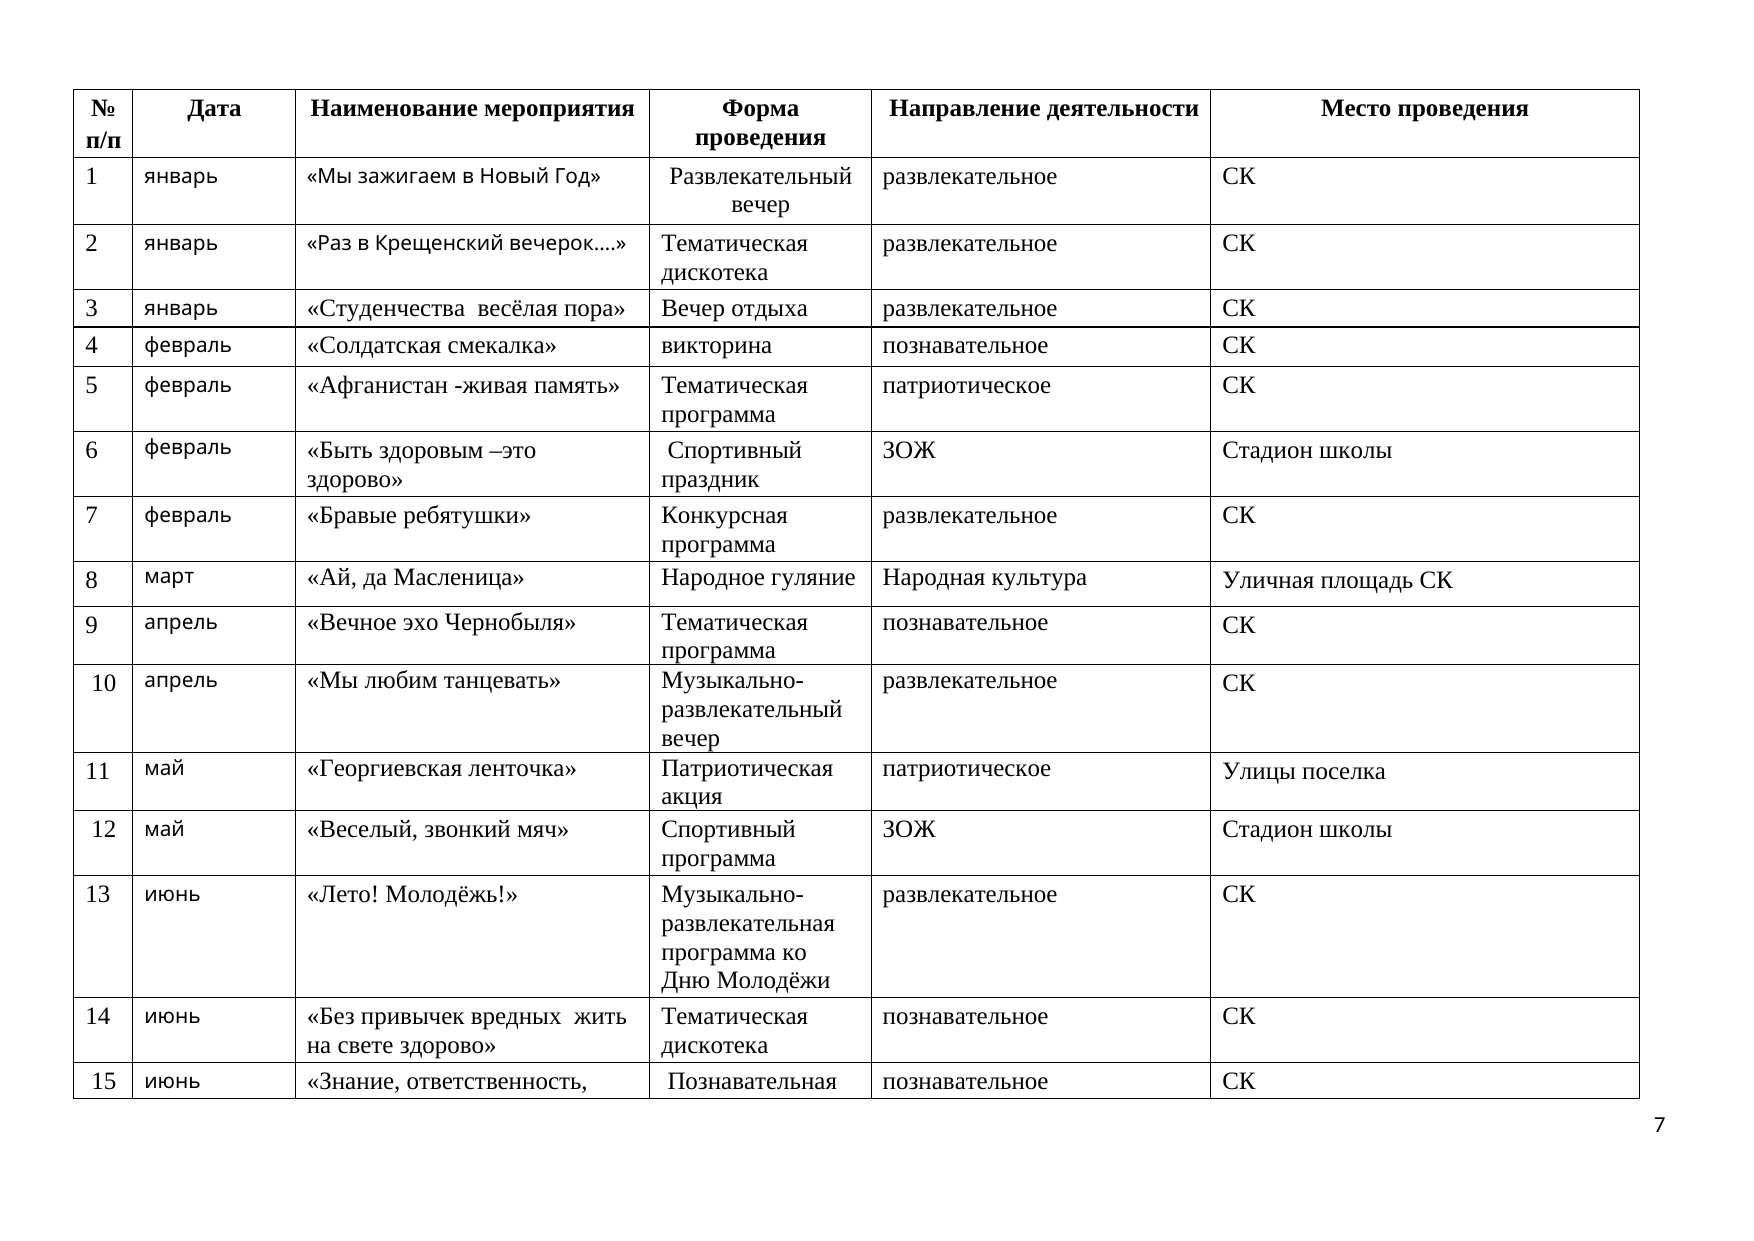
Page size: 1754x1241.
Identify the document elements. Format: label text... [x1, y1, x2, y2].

table_cell 7 [74, 497, 132, 561]
table_cell «Раз в Крещенский вечерок….» [296, 225, 649, 289]
table_cell июнь [133, 998, 295, 1062]
table_cell Патриотическая акция [650, 753, 871, 810]
table_cell февраль [133, 367, 295, 431]
table_cell Развлекательный вечер [650, 158, 871, 224]
table_cell СК [1211, 665, 1639, 752]
table_cell 11 [74, 753, 132, 810]
table_cell развлекательное [872, 876, 1210, 997]
table_cell 1 [74, 158, 132, 224]
table_cell «Лето! Молодёжь!» [296, 876, 649, 997]
table_cell Спортивный праздник [650, 432, 871, 496]
table_cell СК [1211, 876, 1639, 997]
table_cell июнь [133, 1063, 295, 1098]
table_cell Стадион школы [1211, 432, 1639, 496]
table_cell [296, 1063, 649, 1098]
table_cell развлекательное [872, 497, 1210, 561]
table_cell развлекательное [872, 158, 1210, 224]
table_cell февраль [133, 497, 295, 561]
table_cell ЗОЖ [872, 432, 1210, 496]
table_cell 12 [74, 811, 132, 875]
table_cell СК [1211, 225, 1639, 289]
table_cell 6 [74, 432, 132, 496]
table_cell 10 [74, 665, 132, 752]
table_cell Тематическая программа [650, 367, 871, 431]
table_cell 14 [74, 998, 132, 1062]
table_cell февраль [133, 328, 295, 366]
table_cell январь [133, 290, 295, 326]
table_cell Тематическая дискотека [650, 225, 871, 289]
table_cell познавательное [872, 1063, 1210, 1098]
table_cell «Мы любим танцевать» [296, 665, 649, 752]
table_cell «Солдатская смекалка» [296, 328, 649, 366]
table_cell 13 [74, 876, 132, 997]
table_cell «Георгиевская ленточка» [296, 753, 649, 810]
table_cell январь [133, 158, 295, 224]
table_cell «Афганистан -живая память» [296, 367, 649, 431]
table_cell «Вечное эхо Чернобыля» [296, 607, 649, 664]
table_cell СК [1211, 328, 1639, 366]
table_cell Музыкально-развлекательная программа ко Дню Молодёжи [650, 876, 871, 997]
table_cell 8 [74, 562, 132, 606]
table_cell Вечер отдыха [650, 290, 871, 326]
table_cell познавательное [872, 607, 1210, 664]
table_cell «Бравые ребятушки» [296, 497, 649, 561]
table_header № п/п [74, 90, 132, 157]
table_cell патриотическое [872, 753, 1210, 810]
table_cell Тематическая дискотека [650, 998, 871, 1062]
table_cell 15 [74, 1063, 132, 1098]
table_cell развлекательное [872, 225, 1210, 289]
table_cell 3 [74, 290, 132, 326]
table_cell СК [1211, 607, 1639, 664]
table_cell СК [1211, 158, 1639, 224]
table_cell «Быть здоровым –это здорово» [296, 432, 649, 496]
table_header Форма проведения [650, 90, 871, 157]
table_cell развлекательное [872, 290, 1210, 326]
table_cell СК [1211, 290, 1639, 326]
table_cell «Мы зажигаем в Новый Год» [296, 158, 649, 224]
table_header Место проведения [1211, 90, 1639, 157]
table_cell 9 [74, 607, 132, 664]
table_cell май [133, 811, 295, 875]
table_cell «Без привычек вредных жить на свете здорово» [296, 998, 649, 1062]
table_cell февраль [133, 432, 295, 496]
table_cell СК [1211, 367, 1639, 431]
table_cell Стадион школы [1211, 811, 1639, 875]
table_cell июнь [133, 876, 295, 997]
table_cell развлекательное [872, 665, 1210, 752]
table_cell СК [1211, 998, 1639, 1062]
table_cell Народная культура [872, 562, 1210, 606]
table_cell ЗОЖ [872, 811, 1210, 875]
table_cell познавательное [872, 998, 1210, 1062]
table_cell «Студенчества весёлая пора» [296, 290, 649, 326]
table_cell патриотическое [872, 367, 1210, 431]
table_cell Улицы поселка [1211, 753, 1639, 810]
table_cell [650, 1063, 871, 1098]
table_cell «Веселый, звонкий мяч» [296, 811, 649, 875]
table_cell викторина [650, 328, 871, 366]
table_cell «Ай, да Масленица» [296, 562, 649, 606]
table_cell 4 [74, 328, 132, 366]
table_cell апрель [133, 665, 295, 752]
table_cell СК [1211, 1063, 1639, 1098]
table_cell познавательное [872, 328, 1210, 366]
table_cell апрель [133, 607, 295, 664]
table_header Дата [133, 90, 295, 157]
table_cell январь [133, 225, 295, 289]
table_cell Уличная площадь СК [1211, 562, 1639, 606]
table_header Наименование мероприятия [296, 90, 649, 157]
table_cell СК [1211, 497, 1639, 561]
table_header Направление деятельности [872, 90, 1210, 157]
table_cell 2 [74, 225, 132, 289]
table_cell май [133, 753, 295, 810]
table_cell март [133, 562, 295, 606]
table_cell Тематическая программа [650, 607, 871, 664]
table_cell Музыкально-развлекательный вечер [650, 665, 871, 752]
table_cell Конкурсная программа [650, 497, 871, 561]
table_cell Народное гуляние [650, 562, 871, 606]
table_cell 5 [74, 367, 132, 431]
table_cell Спортивный программа [650, 811, 871, 875]
